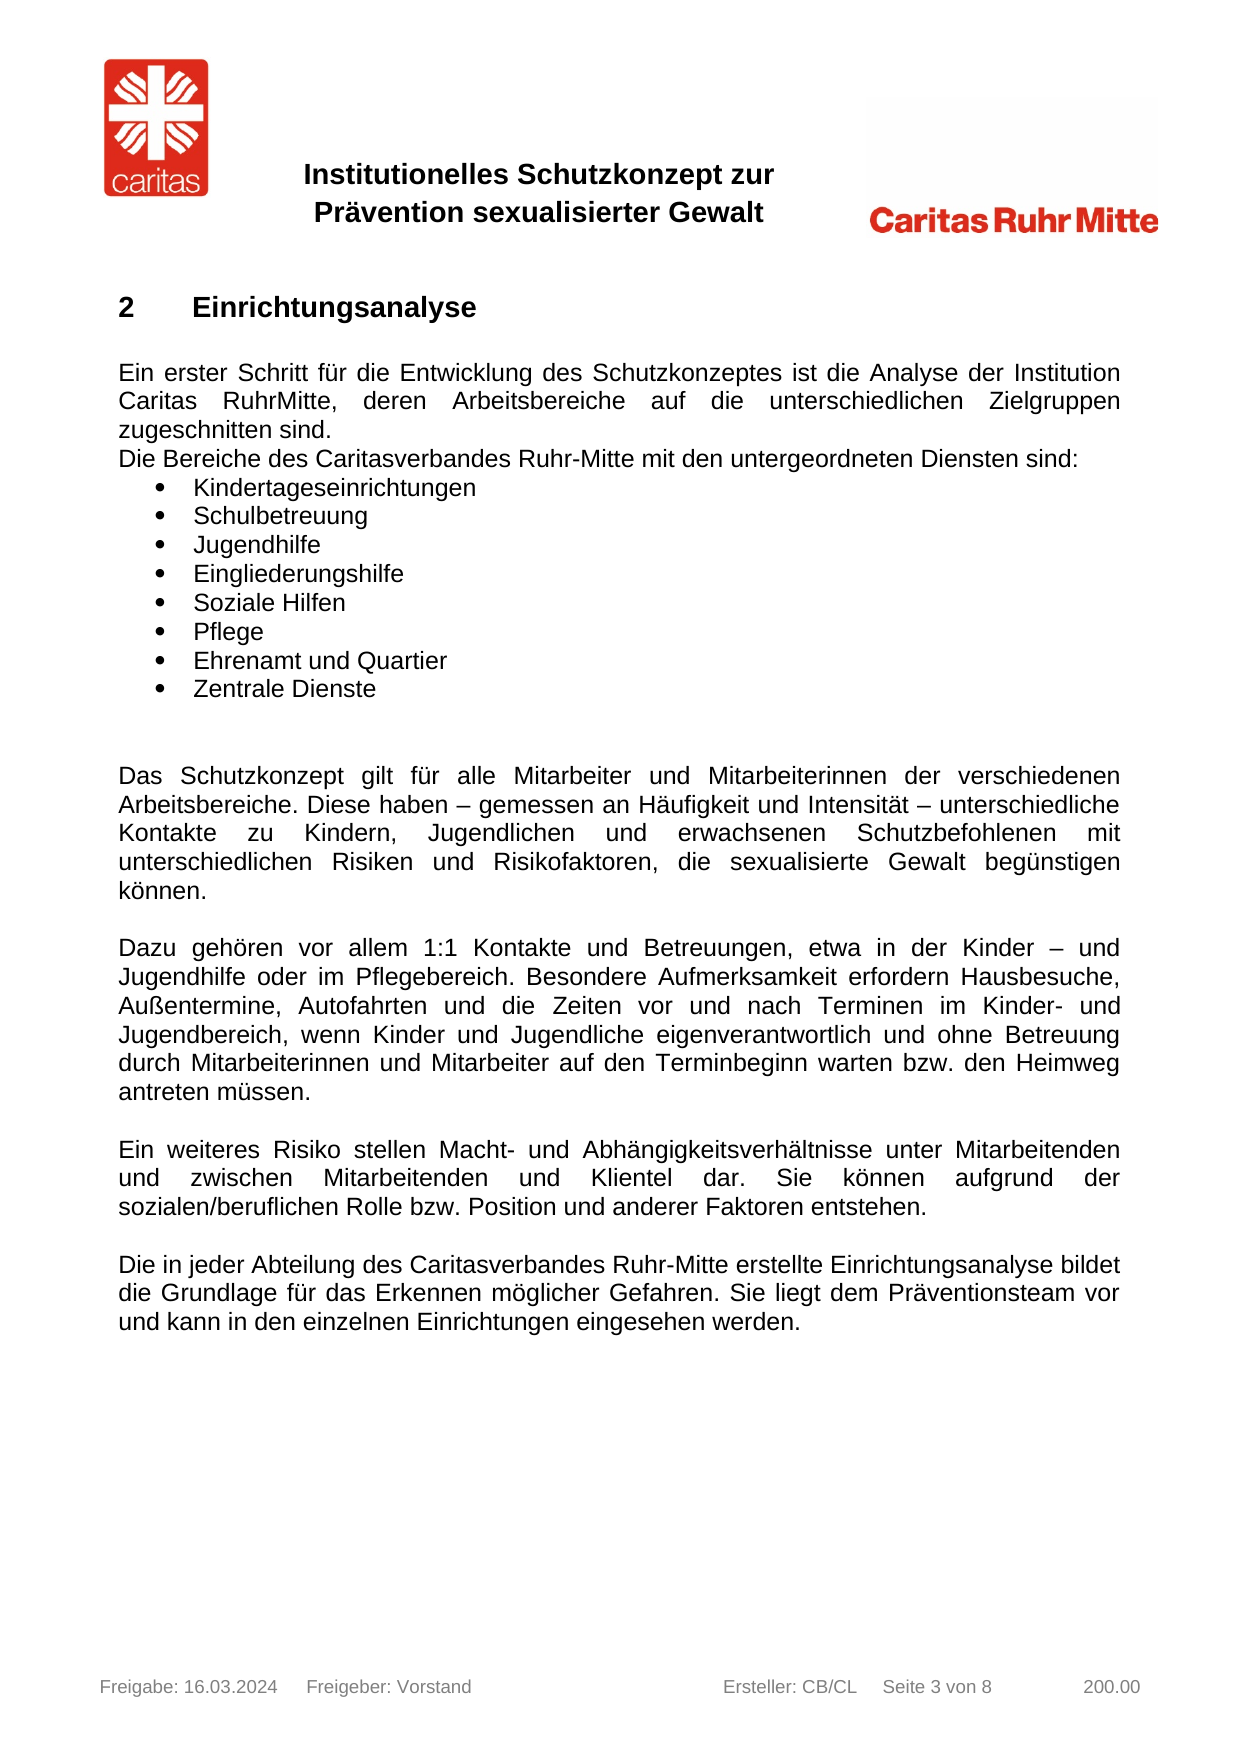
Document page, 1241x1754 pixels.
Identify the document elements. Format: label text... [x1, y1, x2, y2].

subtitle Einrichtungsanalyse [118, 290, 1122, 324]
list Soziale Hilfen [156, 588, 1122, 617]
list Zentrale Dienste [156, 674, 1122, 703]
list Schulbetreuung [156, 501, 1122, 530]
list Ehrenamt und Quartier [156, 646, 1122, 674]
text Das Schutzkonzept gilt für alle Mitarbeiter und Mitarbeiterinnen der verschiedenen Arbeitsbereiche. Diese haben – gemessen an Häufigkeit und Intensität – unterschiedliche Kontakte zu Kindern, Jugendlichen und erwachsenen Schutzbefohlenen mit unterschiedlichen Risiken und Risikofaktoren, die sexualisierte Gewalt begünstigen können. [118, 761, 1122, 904]
picture [866, 97, 1159, 238]
text Ein erster Schritt für die Entwicklung des Schutzkonzeptes ist die Analyse der Institution Caritas RuhrMitte, deren Arbeitsbereiche auf die unterschiedlichen Zielgruppen zugeschnitten sind. [118, 357, 1122, 444]
text Dazu gehören vor allem 1:1 Kontakte und Betreuungen, etwa in der Kinder – und Jugendhilfe oder im Pflegebereich. Besondere Aufmerksamkeit erfordern Hausbesuche, Außentermine, Autofahrten und die Zeiten vor und nach Terminen im Kinder- und Jugendbereich, wenn Kinder und Jugendliche eigenverantwortlich und ohne Betreuung durch Mitarbeiterinnen und Mitarbeiter auf den Terminbeginn warten bzw. den Heimweg antreten müssen. [118, 933, 1122, 1106]
list Kindertageseinrichtungen [156, 472, 1122, 501]
list Eingliederungshilfe [156, 559, 1122, 588]
text Die Bereiche des Caritasverbandes Ruhr-Mitte mit den untergeordneten Diensten sind: [118, 444, 1122, 472]
text Die in jeder Abteilung des Caritasverbandes Ruhr-Mitte erstellte Einrichtungsanalyse bildet die Grundlage für das Erkennen möglicher Gefahren. Sie liegt dem Präventionsteam vor und kann in den einzelnen Einrichtungen eingesehen werden. [118, 1249, 1122, 1336]
list Jugendhilfe [156, 530, 1122, 559]
list Pflege [156, 617, 1122, 646]
picture [102, 57, 211, 198]
text Ein weiteres Risiko stellen Macht- und Abhängigkeitsverhältnisse unter Mitarbeitenden und zwischen Mitarbeitenden und Klientel dar. Sie können aufgrund der sozialen/beruflichen Rolle bzw. Position und anderer Faktoren entstehen. [118, 1134, 1122, 1221]
